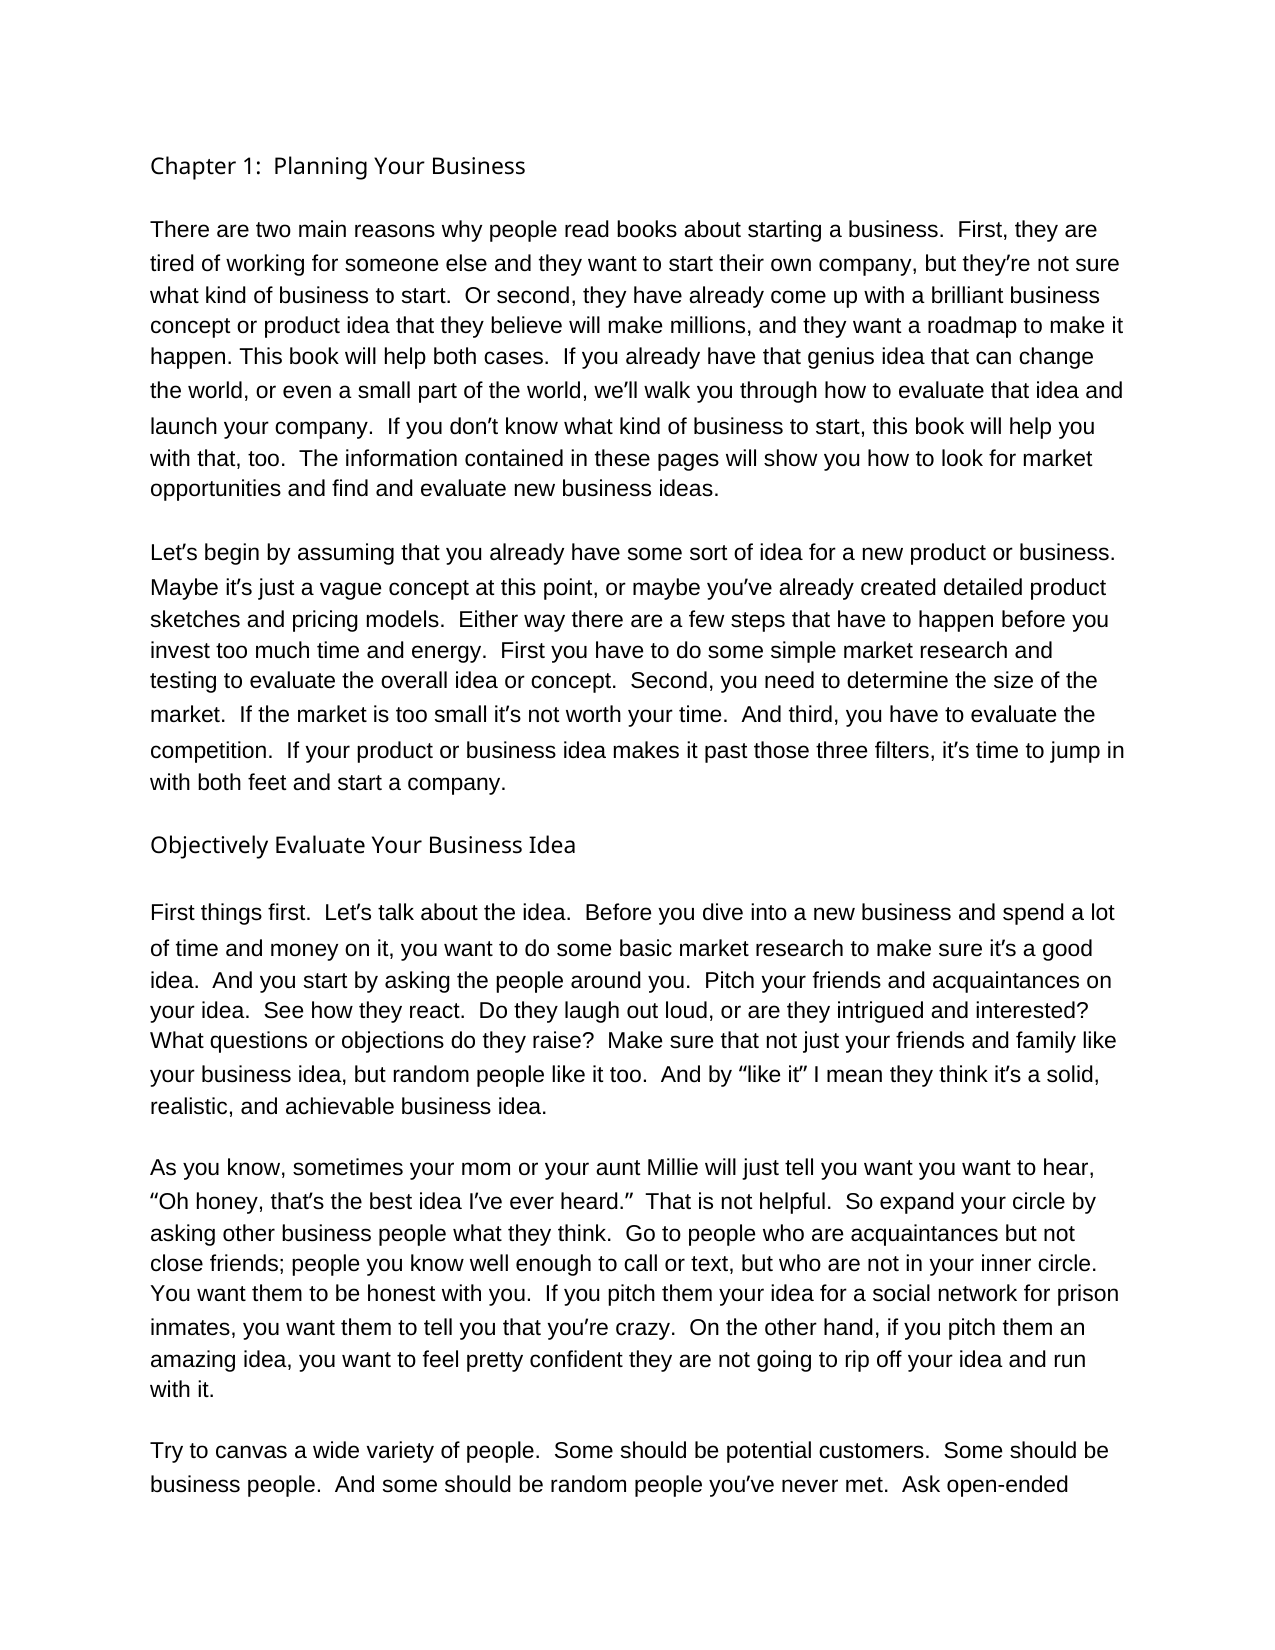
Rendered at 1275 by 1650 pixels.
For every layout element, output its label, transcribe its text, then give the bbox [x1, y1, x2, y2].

text Let’s begin by assuming that you already have some sort of idea for a new product or business. Maybe it’s just a vague concept at this point, or maybe you’ve already created detailed product sketches and pricing models. Either way there are a few steps that have to happen before you invest too much time and energy. First you have to do some simple market research and testing to evaluate the overall idea or concept. Second, you need to determine the size of the market. If the market is too small it’s not worth your time. And third, you have to evaluate the competition. If your product or business idea makes it past those three filters, it’s time to jump in with both feet and start a company. [150, 535, 1125, 795]
text First things first. Let’s talk about the idea. Before you dive into a new business and spend a lot of time and money on it, you want to do some basic market research to make sure it’s a good idea. And you start by asking the people around you. Pitch your friends and acquaintances on your idea. See how they react. Do they laugh out loud, or are they intrigued and interested? What questions or objections do they raise? Make sure that not just your friends and family like your business idea, but random people like it too. And by “like it” I mean they think it’s a solid, realistic, and achievable business idea. [150, 896, 1125, 1119]
text There are two main reasons why people read books about starting a business. First, they are tired of working for someone else and they want to start their own company, but they’re not sure what kind of business to start. Or second, they have already come up with a brilliant business concept or product idea that they believe will make millions, and they want a roadmap to make it happen. This book will help both cases. If you already have that genius idea that can change the world, or even a small part of the world, we’ll walk you through how to evaluate that idea and launch your company. If you don’t know what kind of business to start, this book will help you with that, too. The information contained in these pages will show you how to look for market opportunities and find and evaluate new business ideas. [150, 216, 1125, 501]
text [150, 1437, 1125, 1499]
text Chapter 1: Planning Your Business [150, 150, 1125, 181]
text As you know, sometimes your mom or your aunt Millie will just tell you want you want to hear, “Oh honey, that’s the best idea I’ve ever heard.” That is not helpful. So expand your circle by asking other business people what they think. Go to people who are acquaintances but not close friends; people you know well enough to call or text, but who are not in your inner circle. You want them to be honest with you. If you pitch them your idea for a social network for prison inmates, you want them to tell you that you’re crazy. On the other hand, if you pitch them an amazing idea, you want to feel pretty confident they are not going to rip off your idea and run with it. [150, 1153, 1125, 1403]
text Objectively Evaluate Your Business Idea [150, 829, 1125, 861]
